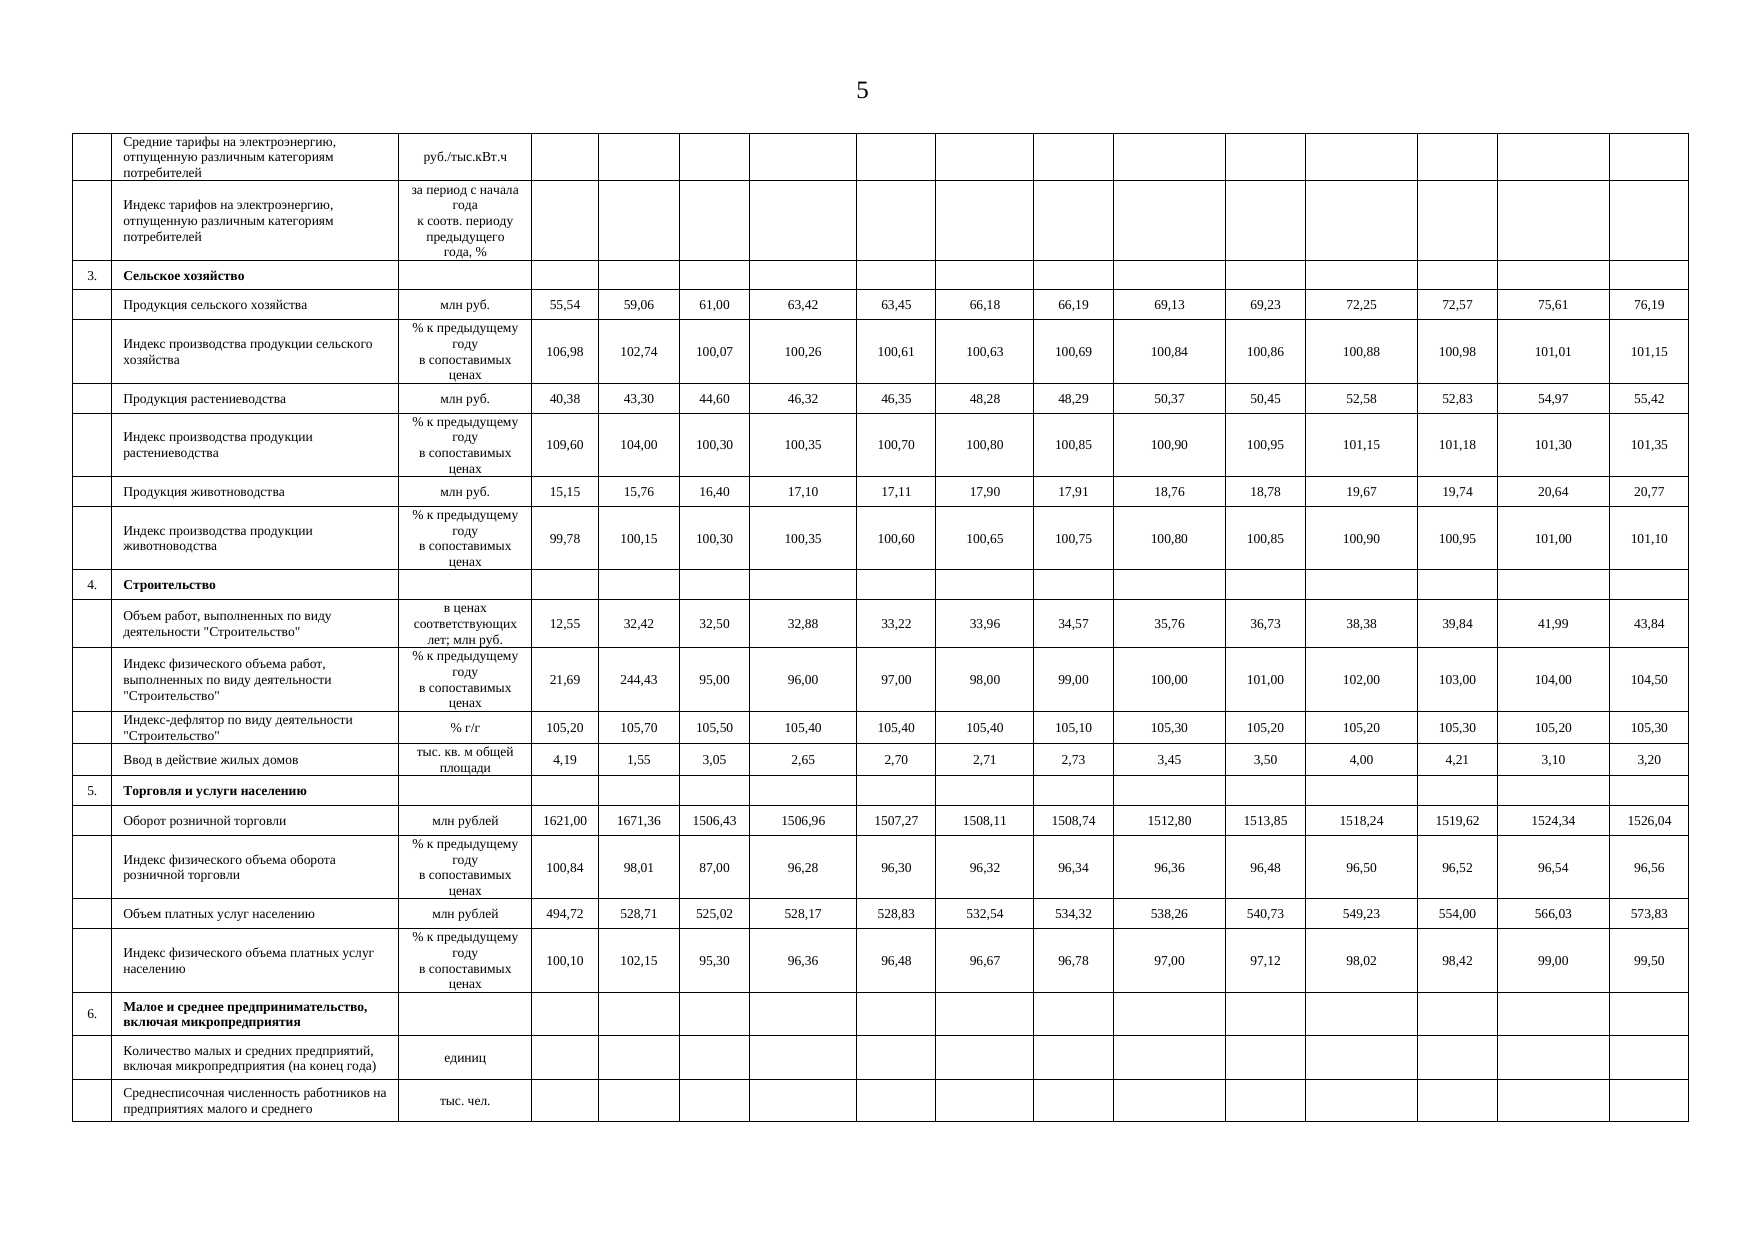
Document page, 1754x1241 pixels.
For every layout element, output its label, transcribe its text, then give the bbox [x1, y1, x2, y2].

table_cell 40,38 [532, 384, 598, 412]
table_cell 100,90 [1306, 507, 1417, 569]
table_cell [1226, 261, 1305, 289]
table_cell [857, 993, 935, 1035]
table_cell Продукция сельского хозяйства [112, 290, 398, 319]
table_cell 32,42 [599, 600, 679, 647]
table_cell 100,98 [1418, 320, 1497, 383]
table_cell [857, 181, 935, 259]
table_cell 101,10 [1610, 507, 1688, 569]
table_cell 528,17 [750, 899, 856, 928]
table_cell 1621,00 [532, 806, 598, 835]
table_cell единиц [399, 1036, 531, 1079]
table_cell [1114, 1036, 1225, 1079]
table_cell [73, 1080, 111, 1121]
table_cell 96,30 [857, 836, 935, 898]
table_cell Количество малых и средних предприятий, включая микропредприятия (на конец года) [112, 1036, 398, 1079]
table_cell Индекс физического объема платных услуг населению [112, 929, 398, 992]
table_cell [1306, 776, 1417, 805]
table_cell [1498, 1036, 1609, 1079]
table_cell [1418, 181, 1497, 259]
table_cell [680, 134, 749, 180]
table_cell 102,74 [599, 320, 679, 383]
table_cell 44,60 [680, 384, 749, 412]
table_cell 72,25 [1306, 290, 1417, 319]
table_cell 100,69 [1034, 320, 1113, 383]
table_cell 101,18 [1418, 414, 1497, 476]
table_cell 15,15 [532, 477, 598, 506]
table_cell [599, 776, 679, 805]
table_cell [857, 1036, 935, 1079]
table_cell 100,70 [857, 414, 935, 476]
table_cell [1034, 134, 1113, 180]
table_cell 17,90 [936, 477, 1033, 506]
table_cell 4. [73, 570, 111, 599]
table_cell 103,00 [1418, 648, 1497, 711]
table_cell 52,83 [1418, 384, 1497, 412]
table_cell 2,65 [750, 744, 856, 775]
table_cell 105,40 [936, 712, 1033, 743]
table_cell [1034, 181, 1113, 259]
table_cell [73, 477, 111, 506]
table_cell 105,20 [532, 712, 598, 743]
table_cell 100,10 [532, 929, 598, 992]
table_cell Индекс производства продукции сельского хозяйства [112, 320, 398, 383]
table_cell 105,30 [1418, 712, 1497, 743]
table_cell 69,13 [1114, 290, 1225, 319]
table_cell 75,61 [1498, 290, 1609, 319]
table_cell 100,35 [750, 414, 856, 476]
table_cell 105,40 [857, 712, 935, 743]
table_cell Строительство [112, 570, 398, 599]
table_cell 3,10 [1498, 744, 1609, 775]
table_cell 3,20 [1610, 744, 1688, 775]
table_cell 105,30 [1610, 712, 1688, 743]
table_cell Индекс тарифов на электроэнергию, отпущенную различным категориям потребителей [112, 181, 398, 259]
table_cell 33,96 [936, 600, 1033, 647]
table_cell 50,37 [1114, 384, 1225, 412]
table_cell 96,50 [1306, 836, 1417, 898]
table_cell [1306, 570, 1417, 599]
table_cell [857, 776, 935, 805]
table_cell Малое и среднее предпринимательство, включая микропредприятия [112, 993, 398, 1035]
table_cell Торговля и услуги населению [112, 776, 398, 805]
table_cell 76,19 [1610, 290, 1688, 319]
table_cell 1512,80 [1114, 806, 1225, 835]
table_cell 100,84 [532, 836, 598, 898]
table_cell 1,55 [599, 744, 679, 775]
table_cell [750, 181, 856, 259]
table_cell Средние тарифы на электроэнергию, отпущенную различным категориям потребителей [112, 134, 398, 180]
table_cell 101,15 [1610, 320, 1688, 383]
table_cell 97,00 [857, 648, 935, 711]
table_cell [1306, 261, 1417, 289]
table_cell 21,69 [532, 648, 598, 711]
table_cell % к предыдущему году в сопоставимых ценах [399, 929, 531, 992]
table_cell 100,30 [680, 414, 749, 476]
table_cell [1498, 1080, 1609, 1121]
table_cell 63,45 [857, 290, 935, 319]
table_cell [599, 1080, 679, 1121]
table_cell % к предыдущему году в сопоставимых ценах [399, 836, 531, 898]
table_cell 98,02 [1306, 929, 1417, 992]
table_cell 69,23 [1226, 290, 1305, 319]
table_cell 100,60 [857, 507, 935, 569]
table_cell [1114, 570, 1225, 599]
table_cell 63,42 [750, 290, 856, 319]
table_cell [1610, 570, 1688, 599]
table_cell 1508,11 [936, 806, 1033, 835]
table_cell [936, 1036, 1033, 1079]
table_cell 100,61 [857, 320, 935, 383]
table_cell 96,36 [1114, 836, 1225, 898]
table_cell 17,11 [857, 477, 935, 506]
table_cell 101,00 [1498, 507, 1609, 569]
table_cell 38,38 [1306, 600, 1417, 647]
table_cell 98,42 [1418, 929, 1497, 992]
table_cell [1418, 1080, 1497, 1121]
table_cell 532,54 [936, 899, 1033, 928]
table_cell 573,83 [1610, 899, 1688, 928]
table_cell 17,91 [1034, 477, 1113, 506]
table_cell [73, 744, 111, 775]
table_cell [1610, 261, 1688, 289]
table_cell [1498, 261, 1609, 289]
table_cell [1226, 181, 1305, 259]
table_cell 1513,85 [1226, 806, 1305, 835]
table_cell Индекс физического объема оборота розничной торговли [112, 836, 398, 898]
table_cell млн руб. [399, 290, 531, 319]
table_cell 48,29 [1034, 384, 1113, 412]
table_cell 99,78 [532, 507, 598, 569]
table_cell 15,76 [599, 477, 679, 506]
table_cell [750, 261, 856, 289]
table_cell [1418, 776, 1497, 805]
table_cell [73, 507, 111, 569]
table_cell 100,30 [680, 507, 749, 569]
table_cell 528,83 [857, 899, 935, 928]
table_cell 96,67 [936, 929, 1033, 992]
table_cell 244,43 [599, 648, 679, 711]
table_cell [73, 648, 111, 711]
table_cell 19,74 [1418, 477, 1497, 506]
table_cell 50,45 [1226, 384, 1305, 412]
table_cell 2,73 [1034, 744, 1113, 775]
table_cell [857, 134, 935, 180]
table_cell Сельское хозяйство [112, 261, 398, 289]
table_cell [399, 776, 531, 805]
table_cell 528,71 [599, 899, 679, 928]
table_cell 3,05 [680, 744, 749, 775]
table_cell [1306, 181, 1417, 259]
table_cell 104,50 [1610, 648, 1688, 711]
table_cell 100,00 [1114, 648, 1225, 711]
table_cell 43,84 [1610, 600, 1688, 647]
table_cell 18,78 [1226, 477, 1305, 506]
table_cell 98,01 [599, 836, 679, 898]
table_cell 101,00 [1226, 648, 1305, 711]
table_cell млн рублей [399, 899, 531, 928]
table_cell 48,28 [936, 384, 1033, 412]
table_cell 2,71 [936, 744, 1033, 775]
table_cell [532, 181, 598, 259]
table_cell 549,23 [1306, 899, 1417, 928]
table_cell [1498, 181, 1609, 259]
table_cell 554,00 [1418, 899, 1497, 928]
table_cell [1418, 134, 1497, 180]
table_cell [1610, 776, 1688, 805]
table_cell [936, 776, 1033, 805]
table_cell [599, 134, 679, 180]
table_cell 105,70 [599, 712, 679, 743]
table_cell % к предыдущему году в сопоставимых ценах [399, 507, 531, 569]
table_cell 19,67 [1306, 477, 1417, 506]
table_cell 100,84 [1114, 320, 1225, 383]
table_cell [1418, 1036, 1497, 1079]
table_cell 2,70 [857, 744, 935, 775]
table_cell тыс. кв. м общей площади [399, 744, 531, 775]
table_cell Ввод в действие жилых домов [112, 744, 398, 775]
table_cell [532, 1080, 598, 1121]
table_cell [599, 181, 679, 259]
table_cell 20,64 [1498, 477, 1609, 506]
table_cell 100,07 [680, 320, 749, 383]
table_cell [857, 1080, 935, 1121]
table_cell [1226, 776, 1305, 805]
table_cell 109,60 [532, 414, 598, 476]
table_cell [1114, 134, 1225, 180]
table_cell 17,10 [750, 477, 856, 506]
table_cell [1306, 134, 1417, 180]
table_cell [680, 776, 749, 805]
table_cell Оборот розничной торговли [112, 806, 398, 835]
table_cell [680, 181, 749, 259]
table_cell [936, 993, 1033, 1035]
table_cell [936, 181, 1033, 259]
table_cell млн рублей [399, 806, 531, 835]
table_cell [750, 134, 856, 180]
table_cell 87,00 [680, 836, 749, 898]
table_cell [73, 600, 111, 647]
table_cell 72,57 [1418, 290, 1497, 319]
table_cell 66,18 [936, 290, 1033, 319]
table_cell 5. [73, 776, 111, 805]
table_cell [1034, 570, 1113, 599]
table_cell Объем платных услуг населению [112, 899, 398, 928]
table_cell 55,54 [532, 290, 598, 319]
table_cell [857, 570, 935, 599]
table_cell 534,32 [1034, 899, 1113, 928]
table_cell 100,86 [1226, 320, 1305, 383]
table_cell 1524,34 [1498, 806, 1609, 835]
table_cell [1498, 570, 1609, 599]
table_cell % к предыдущему году в сопоставимых ценах [399, 648, 531, 711]
table_cell 3,45 [1114, 744, 1225, 775]
table_cell [1610, 181, 1688, 259]
table_cell 99,00 [1498, 929, 1609, 992]
table_cell 32,88 [750, 600, 856, 647]
table_cell [73, 1036, 111, 1079]
table_cell 100,15 [599, 507, 679, 569]
table_cell [1034, 776, 1113, 805]
table_cell 101,35 [1610, 414, 1688, 476]
table_cell 104,00 [1498, 648, 1609, 711]
table_cell 96,78 [1034, 929, 1113, 992]
table_cell 52,58 [1306, 384, 1417, 412]
table_cell [1226, 993, 1305, 1035]
table_cell [936, 570, 1033, 599]
table_cell [532, 134, 598, 180]
table_cell 41,99 [1498, 600, 1609, 647]
table_cell [1306, 993, 1417, 1035]
table_cell 101,15 [1306, 414, 1417, 476]
table_cell [1226, 1036, 1305, 1079]
table_cell [750, 993, 856, 1035]
table_cell [1610, 134, 1688, 180]
table_cell [1226, 134, 1305, 180]
table_cell 39,84 [1418, 600, 1497, 647]
table_cell 96,00 [750, 648, 856, 711]
table_cell 100,95 [1418, 507, 1497, 569]
table_cell Индекс производства продукции животноводства [112, 507, 398, 569]
table_cell 1506,96 [750, 806, 856, 835]
table_cell 3. [73, 261, 111, 289]
table_cell 96,48 [857, 929, 935, 992]
table_cell Продукция животноводства [112, 477, 398, 506]
table_cell млн руб. [399, 384, 531, 412]
table_cell 95,30 [680, 929, 749, 992]
table_cell 1506,43 [680, 806, 749, 835]
table_cell 101,01 [1498, 320, 1609, 383]
table_cell [73, 712, 111, 743]
table_cell [680, 1080, 749, 1121]
table_cell 96,56 [1610, 836, 1688, 898]
table_cell [1226, 570, 1305, 599]
table_cell [532, 776, 598, 805]
table_cell 97,12 [1226, 929, 1305, 992]
table_cell 46,35 [857, 384, 935, 412]
table_cell 36,73 [1226, 600, 1305, 647]
table_cell [599, 993, 679, 1035]
table_cell [936, 134, 1033, 180]
table_cell 105,20 [1226, 712, 1305, 743]
table_cell 525,02 [680, 899, 749, 928]
table_cell Индекс производства продукции растениеводства [112, 414, 398, 476]
table_cell [532, 261, 598, 289]
table_cell % к предыдущему году в сопоставимых ценах [399, 414, 531, 476]
table_cell 61,00 [680, 290, 749, 319]
table_cell 6. [73, 993, 111, 1035]
table_cell [1034, 261, 1113, 289]
table_cell 1519,62 [1418, 806, 1497, 835]
table_cell [73, 836, 111, 898]
table_cell 100,85 [1034, 414, 1113, 476]
table_cell % к предыдущему году в сопоставимых ценах [399, 320, 531, 383]
table_cell [1114, 776, 1225, 805]
table_cell 4,00 [1306, 744, 1417, 775]
table_cell 106,98 [532, 320, 598, 383]
table_cell [73, 806, 111, 835]
table_cell 105,10 [1034, 712, 1113, 743]
table_cell [532, 1036, 598, 1079]
table_cell [1034, 993, 1113, 1035]
table_cell [1306, 1036, 1417, 1079]
table_cell 105,40 [750, 712, 856, 743]
table_cell 540,73 [1226, 899, 1305, 928]
table_cell Продукция растениеводства [112, 384, 398, 412]
table_cell 4,21 [1418, 744, 1497, 775]
table_cell [599, 570, 679, 599]
table_cell 102,00 [1306, 648, 1417, 711]
table_cell [936, 261, 1033, 289]
table_cell [73, 181, 111, 259]
table_cell 1671,36 [599, 806, 679, 835]
table_cell тыс. чел. [399, 1080, 531, 1121]
table_cell 99,00 [1034, 648, 1113, 711]
table_cell 20,77 [1610, 477, 1688, 506]
table_cell 96,36 [750, 929, 856, 992]
table_cell 101,30 [1498, 414, 1609, 476]
table_cell 96,54 [1498, 836, 1609, 898]
table_cell 96,32 [936, 836, 1033, 898]
table_cell [1498, 993, 1609, 1035]
table_cell 100,95 [1226, 414, 1305, 476]
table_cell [112, 1080, 398, 1121]
table_cell [73, 134, 111, 180]
table_cell 102,15 [599, 929, 679, 992]
table_cell [750, 1036, 856, 1079]
table_cell 100,75 [1034, 507, 1113, 569]
table_cell 1518,24 [1306, 806, 1417, 835]
table_cell [1114, 181, 1225, 259]
table_cell [1418, 570, 1497, 599]
table_cell 18,76 [1114, 477, 1225, 506]
table_cell 100,26 [750, 320, 856, 383]
table_cell 100,65 [936, 507, 1033, 569]
table_cell [680, 1036, 749, 1079]
table_cell [1418, 261, 1497, 289]
table_cell [936, 1080, 1033, 1121]
table_cell [73, 384, 111, 412]
table_cell 43,30 [599, 384, 679, 412]
table_cell 99,50 [1610, 929, 1688, 992]
table_cell 55,42 [1610, 384, 1688, 412]
table_cell Индекс-дефлятор по виду деятельности "Строительство" [112, 712, 398, 743]
table_cell 566,03 [1498, 899, 1609, 928]
table_cell 96,34 [1034, 836, 1113, 898]
table_cell 100,85 [1226, 507, 1305, 569]
table_cell [1226, 1080, 1305, 1121]
table_cell 1526,04 [1610, 806, 1688, 835]
table_cell [1114, 993, 1225, 1035]
table_cell [532, 570, 598, 599]
table_cell [73, 290, 111, 319]
table_cell [1034, 1080, 1113, 1121]
table_cell 97,00 [1114, 929, 1225, 992]
table_cell [399, 261, 531, 289]
table_cell [1610, 1036, 1688, 1079]
table_cell [73, 929, 111, 992]
table_cell [399, 570, 531, 599]
table_cell [1306, 1080, 1417, 1121]
table_cell 34,57 [1034, 600, 1113, 647]
table_cell [1114, 261, 1225, 289]
table_cell 16,40 [680, 477, 749, 506]
table_cell 105,50 [680, 712, 749, 743]
table_cell 54,97 [1498, 384, 1609, 412]
table_cell 494,72 [532, 899, 598, 928]
table_cell [1610, 1080, 1688, 1121]
table_cell [1498, 776, 1609, 805]
table_cell [532, 993, 598, 1035]
table_cell 46,32 [750, 384, 856, 412]
table_cell [1610, 993, 1688, 1035]
table_cell 33,22 [857, 600, 935, 647]
table_cell [1498, 134, 1609, 180]
table_cell 35,76 [1114, 600, 1225, 647]
table_cell 95,00 [680, 648, 749, 711]
table_cell [399, 993, 531, 1035]
table_cell 105,30 [1114, 712, 1225, 743]
table_cell 538,26 [1114, 899, 1225, 928]
table_cell [680, 993, 749, 1035]
table_cell [750, 776, 856, 805]
table_cell [857, 261, 935, 289]
table_cell 96,52 [1418, 836, 1497, 898]
table_cell Объем работ, выполненных по виду деятельности "Строительство" [112, 600, 398, 647]
table_cell % г/г [399, 712, 531, 743]
table_cell 3,50 [1226, 744, 1305, 775]
table_cell [599, 261, 679, 289]
table_cell 100,63 [936, 320, 1033, 383]
table_cell 4,19 [532, 744, 598, 775]
table_cell 100,90 [1114, 414, 1225, 476]
table_cell 104,00 [599, 414, 679, 476]
table_cell 100,88 [1306, 320, 1417, 383]
table_cell [73, 899, 111, 928]
table_cell 96,28 [750, 836, 856, 898]
table_cell [750, 570, 856, 599]
table_cell 100,80 [1114, 507, 1225, 569]
table_cell [73, 414, 111, 476]
table_cell 96,48 [1226, 836, 1305, 898]
table_cell [1114, 1080, 1225, 1121]
table_cell [599, 1036, 679, 1079]
table_cell [680, 261, 749, 289]
table_cell 1507,27 [857, 806, 935, 835]
table_cell [680, 570, 749, 599]
table_cell за период с начала года к соотв. периоду предыдущего года, % [399, 181, 531, 259]
table_cell Индекс физического объема работ, выполненных по виду деятельности "Строительство" [112, 648, 398, 711]
table_cell 12,55 [532, 600, 598, 647]
table_cell [73, 320, 111, 383]
table_cell млн руб. [399, 477, 531, 506]
table_cell 100,35 [750, 507, 856, 569]
table_cell [1034, 1036, 1113, 1079]
table_cell 59,06 [599, 290, 679, 319]
table_cell 98,00 [936, 648, 1033, 711]
table_cell 32,50 [680, 600, 749, 647]
table_cell руб./тыс.кВт.ч [399, 134, 531, 180]
table_cell 100,80 [936, 414, 1033, 476]
table_cell 105,20 [1306, 712, 1417, 743]
table_cell 66,19 [1034, 290, 1113, 319]
table_cell 105,20 [1498, 712, 1609, 743]
table_cell в ценах соответствующих лет; млн руб. [399, 600, 531, 647]
table_cell [750, 1080, 856, 1121]
table_cell [1418, 993, 1497, 1035]
table_cell 1508,74 [1034, 806, 1113, 835]
